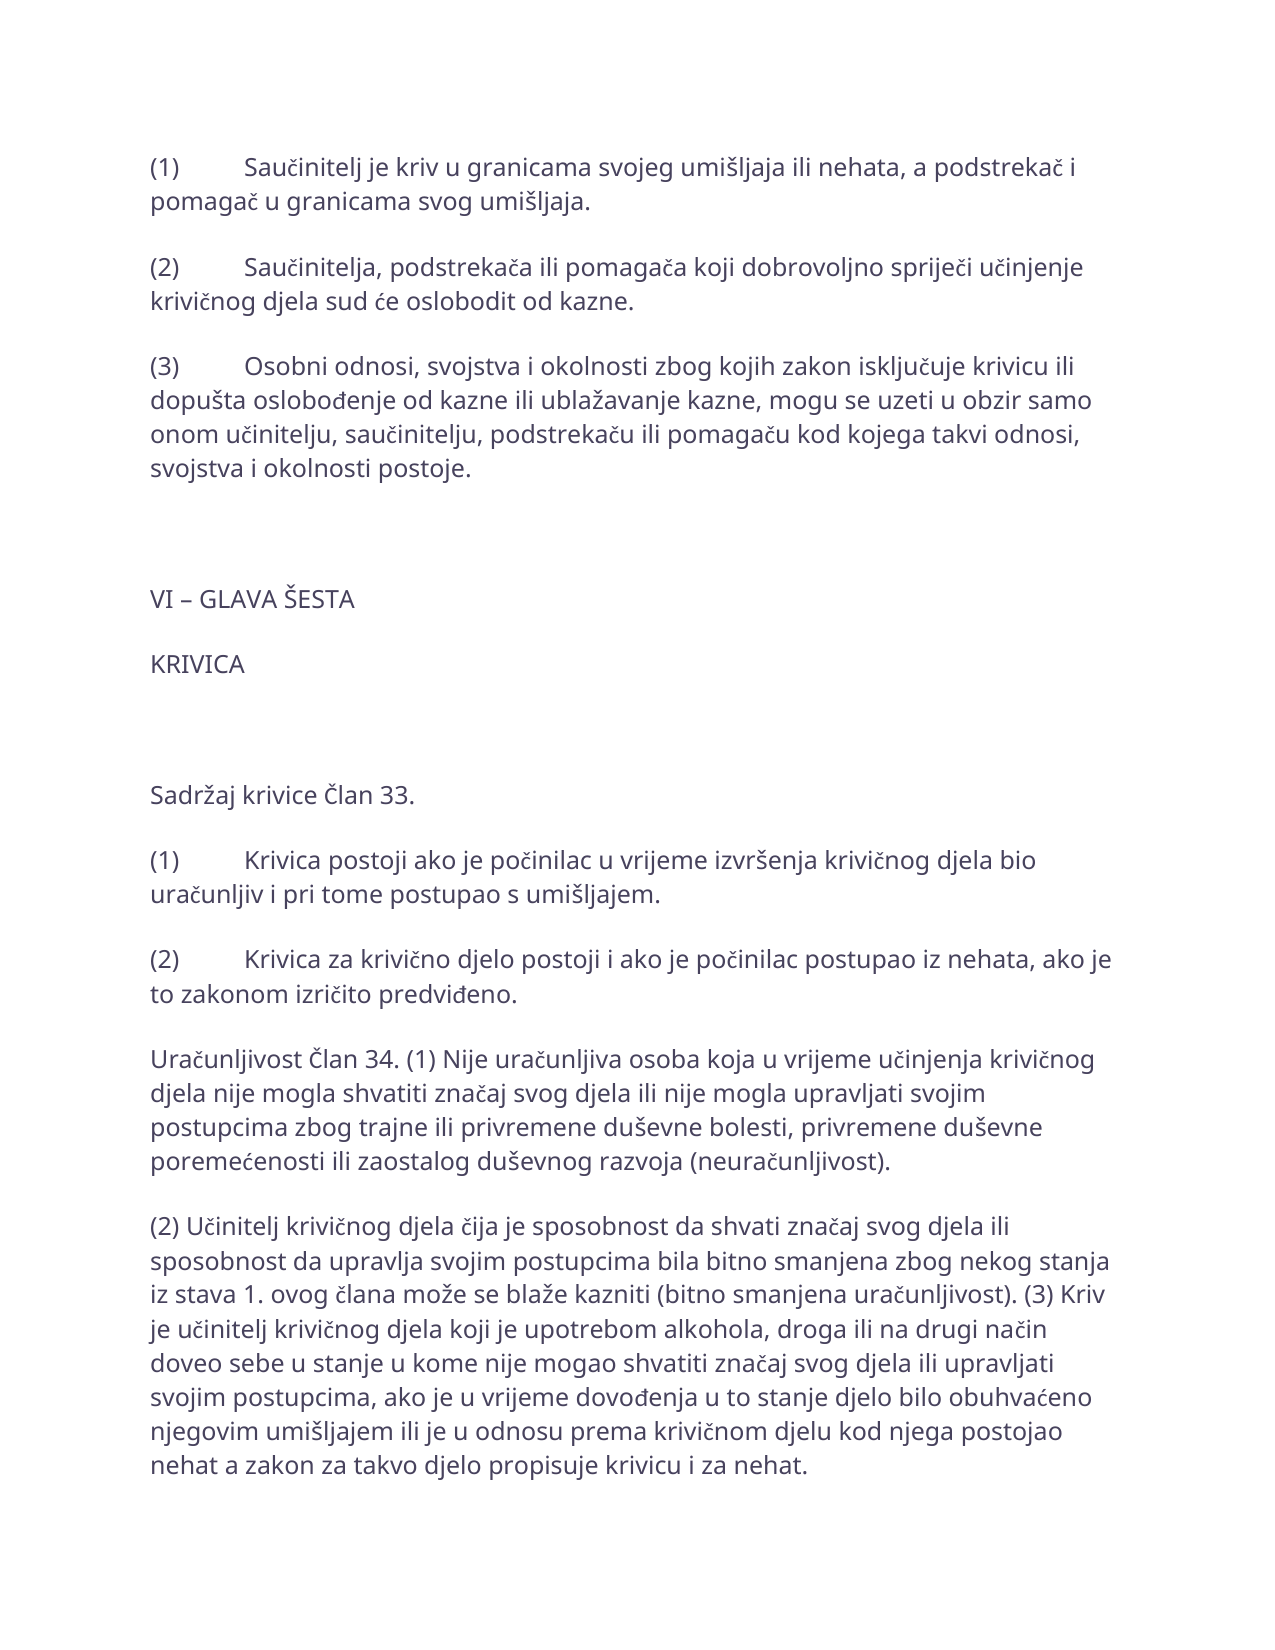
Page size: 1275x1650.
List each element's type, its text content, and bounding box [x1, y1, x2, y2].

text (3) Osobni odnosi, svojstva i okolnosti zbog kojih zakon isključuje krivicu ili dopušta oslobođenje od kazne ili ublažavanje kazne, mogu se uzeti u obzir samo onom učinitelju, saučinitelju, podstrekaču ili pomagaču kod kojega takvi odnosi, svojstva i okolnosti postoje. [150, 349, 1125, 485]
text (2) Krivica za krivično djelo postoji i ako je počinilac postupao iz nehata, ako je to zakonom izričito predviđeno. [150, 942, 1125, 1010]
text Uračunljivost Član 34. (1) Nije uračunljiva osoba koja u vrijeme učinjenja krivičnog djela nije mogla shvatiti značaj svog djela ili nije mogla upravljati svojim postupcima zbog trajne ili privremene duševne bolesti, privremene duševne poremećenosti ili zaostalog duševnog razvoja (neuračunljivost). [150, 1042, 1125, 1178]
text VI – GLAVA ŠESTA [150, 582, 1125, 616]
text (2) Učinitelj krivičnog djela čija je sposobnost da shvati značaj svog djela ili sposobnost da upravlja svojim postupcima bila bitno smanjena zbog nekog stanja iz stava 1. ovog člana može se blaže kazniti (bitno smanjena uračunljivost). (3) Kriv je učinitelj krivičnog djela koji je upotrebom alkohola, droga ili na drugi način doveo sebe u stanje u kome nije mogao shvatiti značaj svog djela ili upravljati svojim postupcima, ako je u vrijeme dovođenja u to stanje djelo bilo obuhvaćeno njegovim umišljajem ili je u odnosu prema krivičnom djelu kod njega postojao nehat a zakon za takvo djelo propisuje krivicu i za nehat. [150, 1209, 1125, 1482]
text KRIVICA [150, 647, 1125, 681]
text Sadržaj krivice Član 33. [150, 777, 1125, 812]
text (1) Krivica postoji ako je počinilac u vrijeme izvršenja krivičnog djela bio uračunljiv i pri tome postupao s umišljajem. [150, 843, 1125, 911]
text (2) Saučinitelja, podstrekača ili pomagača koji dobrovoljno spriječi učinjenje krivičnog djela sud će oslobodit od kazne. [150, 249, 1125, 317]
text (1) Saučinitelj je kriv u granicama svojeg umišljaja ili nehata, a podstrekač i pomagač u granicama svog umišljaja. [150, 150, 1125, 218]
